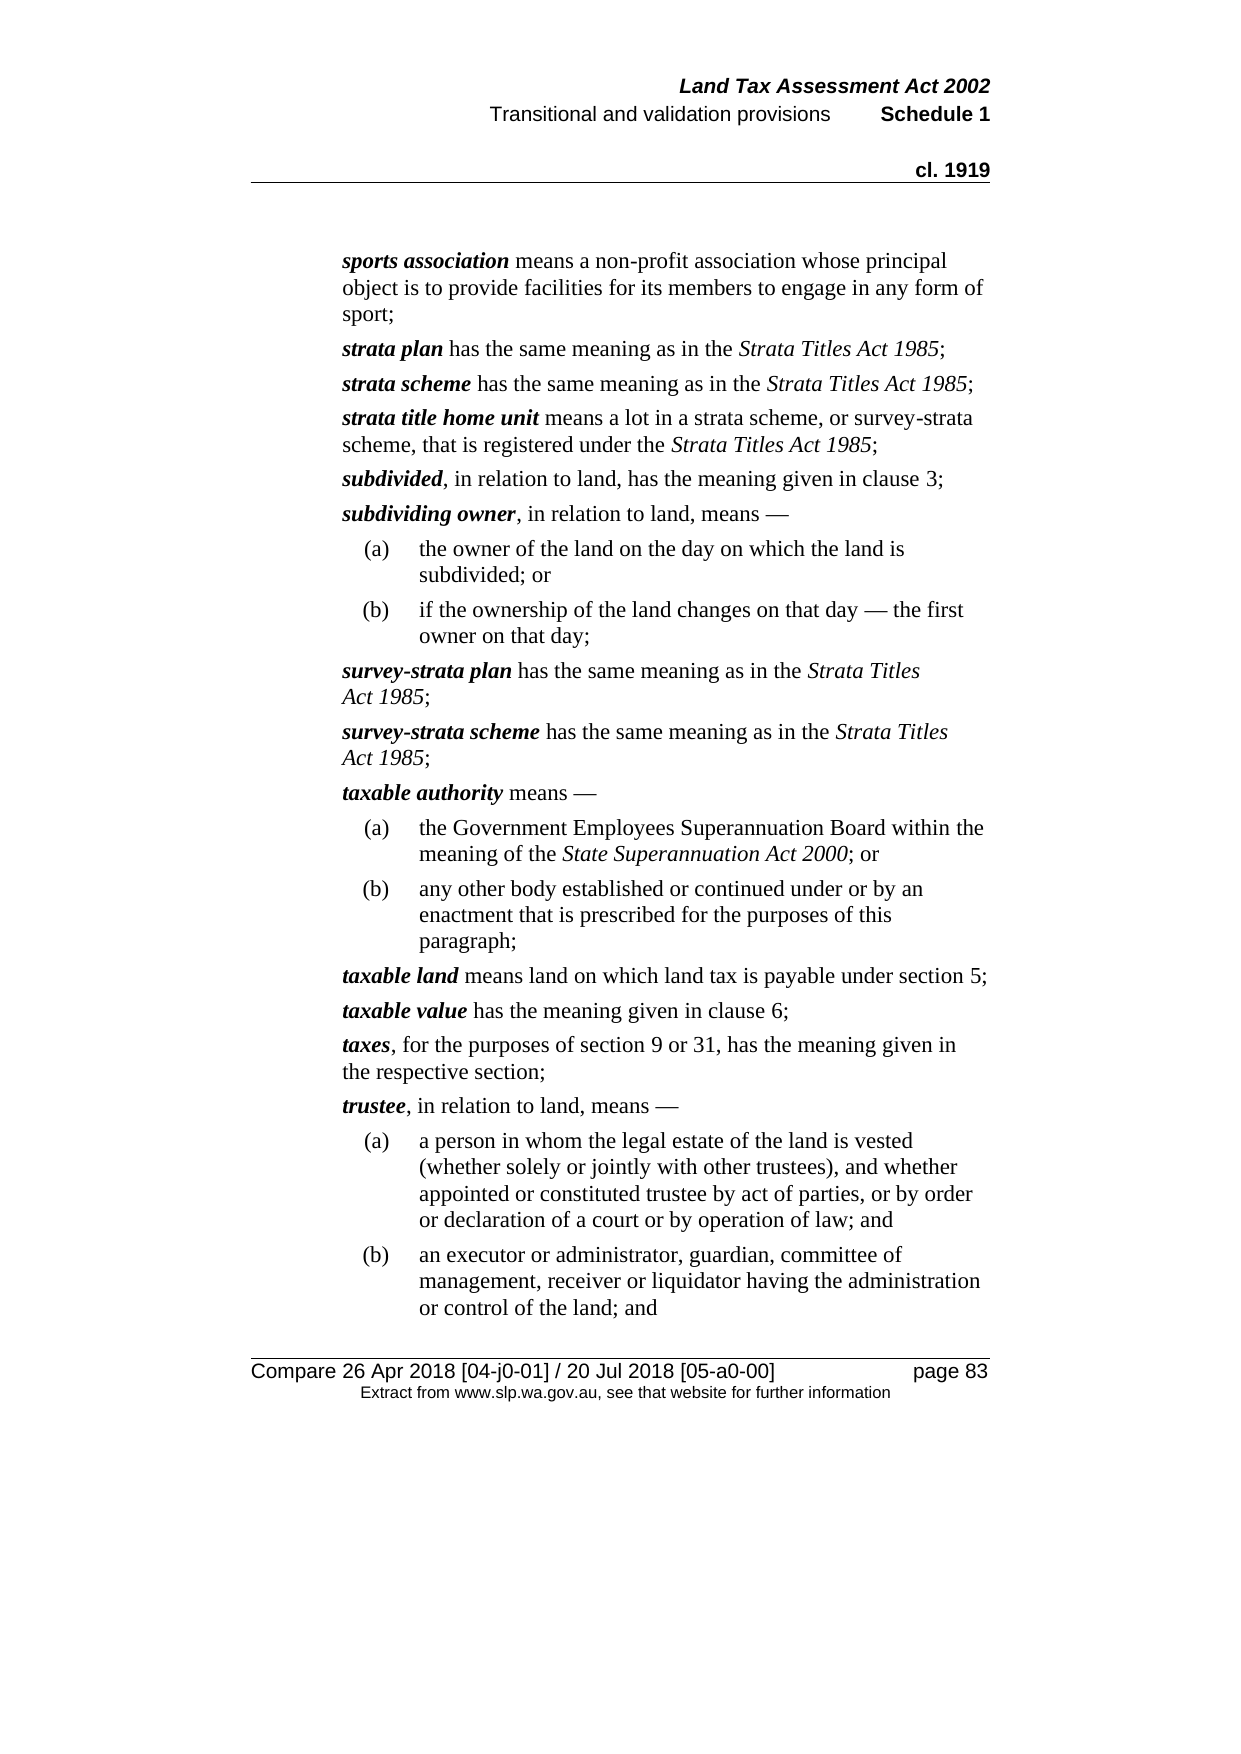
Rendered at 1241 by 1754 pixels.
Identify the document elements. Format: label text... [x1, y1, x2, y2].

text (a) the owner of the land on the day on which the land is subdivided; or [251, 535, 990, 587]
text strata scheme has the same meaning as in the Strata Titles Act 1985; [251, 369, 990, 396]
text (a) the Government Employees Superannuation Board within the meaning of the State Superannuation Act 2000; or [251, 813, 990, 866]
text taxable value has the meaning given in clause 6; [251, 997, 990, 1023]
text strata title home unit means a lot in a strata scheme, or survey-strata scheme, that is registered under the Strata Titles Act 1985; [251, 404, 990, 457]
text subdividing owner, in relation to land, means — [251, 500, 990, 526]
text taxable land means land on which land tax is payable under section 5; [251, 962, 990, 988]
text taxable authority means — [251, 779, 990, 805]
text (b) if the ownership of the land changes on that day — the first owner on that day; [251, 596, 990, 648]
text trustee, in relation to land, means — [251, 1092, 990, 1119]
text (b) an executor or administrator, guardian, committee of management, receiver or liquidator having the administration or control of the land; and [251, 1241, 990, 1320]
text taxes, for the purposes of section 9 or 31, has the meaning given in the respective section; [251, 1031, 990, 1084]
text survey-strata scheme has the same meaning as in the Strata Titles Act 1985; [251, 718, 990, 771]
text (b) any other body established or continued under or by an enactment that is prescribed for the purposes of this paragraph; [251, 874, 990, 954]
text (a) a person in whom the legal estate of the land is vested (whether solely or jointly with other trustees), and whether appointed or constituted trustee by act of parties, or by order or declaration of a court or by operation of law; and [251, 1127, 990, 1232]
text subdivided, in relation to land, has the meaning given in clause 3; [251, 465, 990, 492]
text sports association means a non-profit association whose principal object is to provide facilities for its members to engage in any form of sport; [251, 247, 990, 327]
text survey-strata plan has the same meaning as in the Strata Titles Act 1985; [251, 657, 990, 709]
text strata plan has the same meaning as in the Strata Titles Act 1985; [251, 335, 990, 361]
